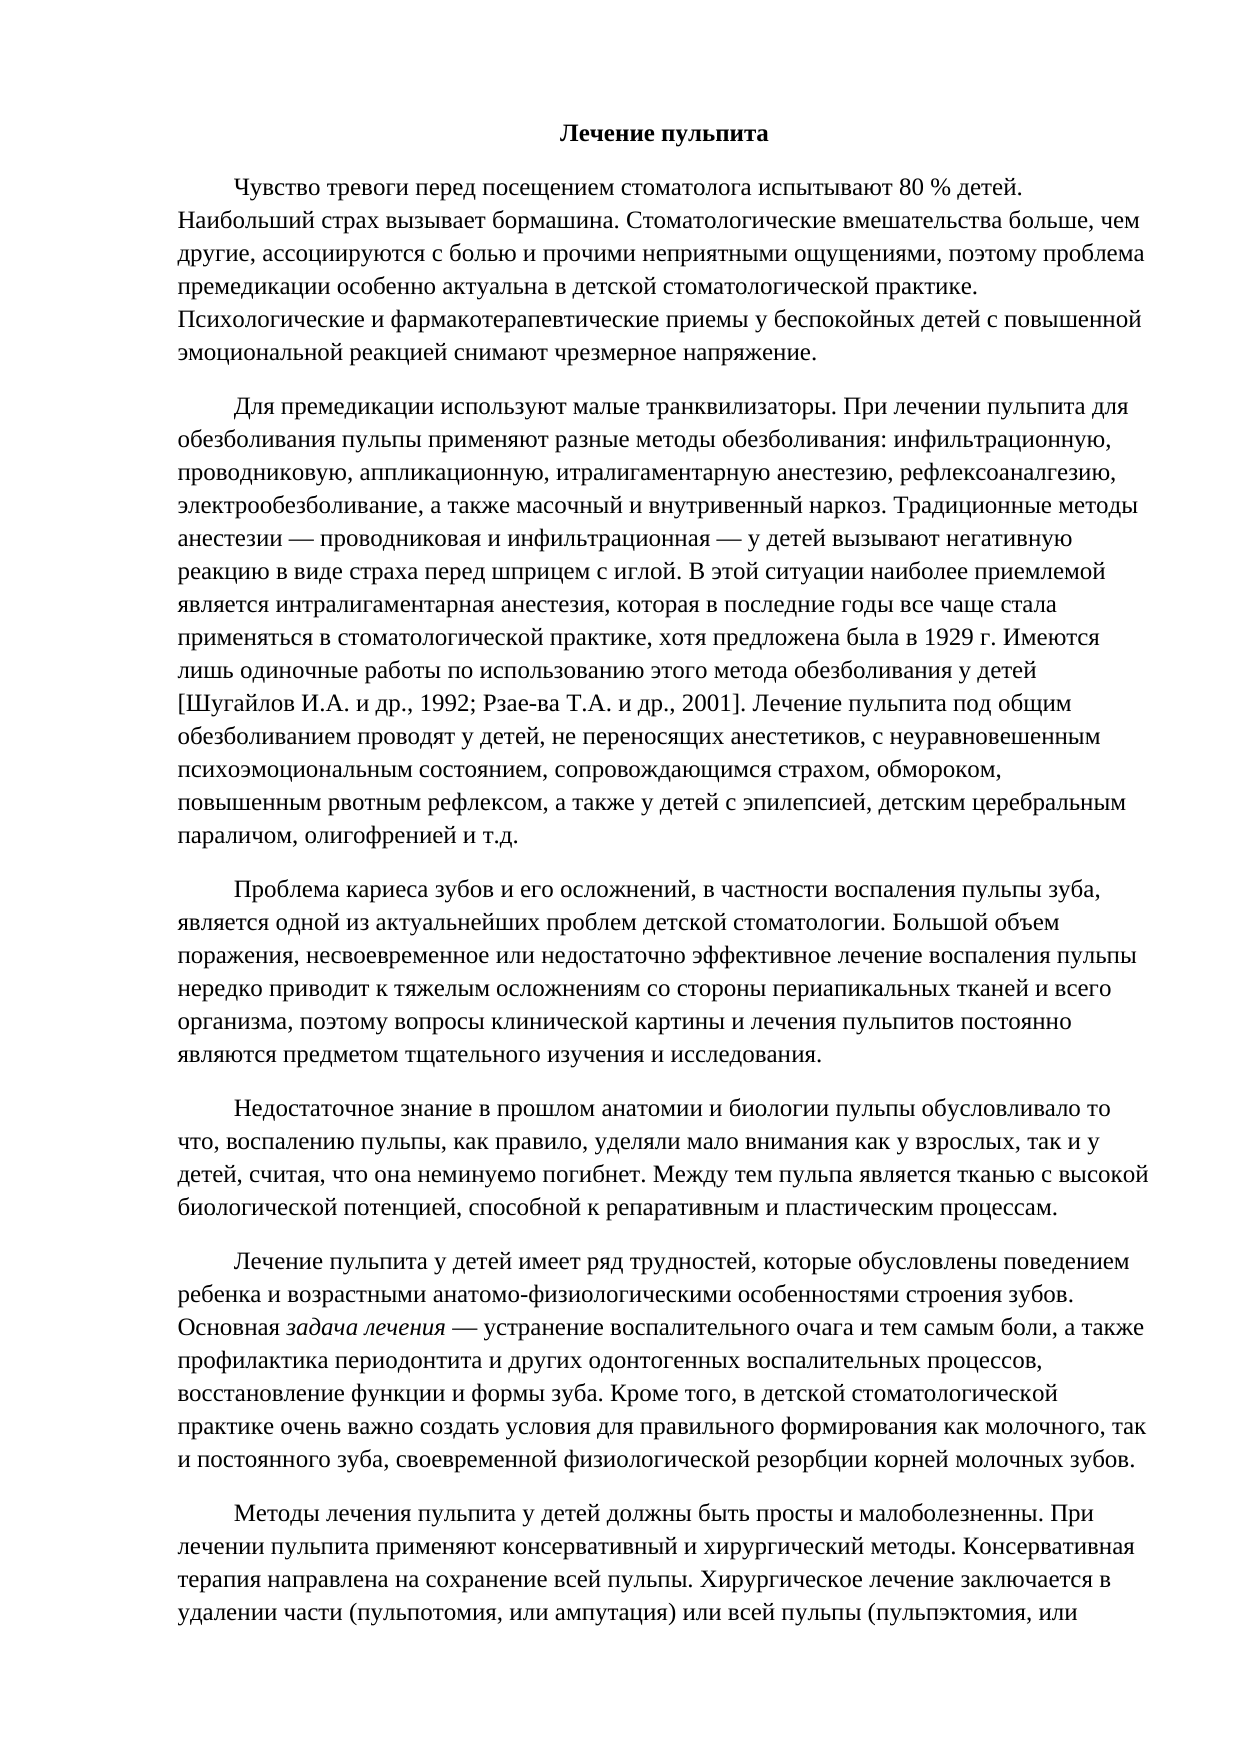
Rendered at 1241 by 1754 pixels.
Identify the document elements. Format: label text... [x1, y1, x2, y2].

text Для премедикации используют малые транквилизаторы. При лечении пульпита для обезболивания пульпы применяют разные методы обезболивания: инфильтрационную, проводниковую, аппликационную, итралигаментарную анестезию, рефлексоаналгезию, электрообезболивание, а также масочный и внутривенный наркоз. Традиционные методы анестезии — проводниковая и инфильтрационная — у детей вызывают негативную реакцию в виде страха перед шприцем с иглой. В этой ситуации наиболее приемлемой является интралигаментарная анестезия, которая в последние годы все чаще стала применяться в стоматологической практике, хотя предложена была в 1929 г. Имеются лишь одиночные работы по использованию этого метода обезболивания у детей [Шугайлов И.А. и др., 1992; Рзае-ва Т.А. и др., 2001]. Лечение пульпита под общим обезболиванием проводят у детей, не переносящих анестетиков, с неуравновешенным психоэмоциональным состоянием, сопровождающимся страхом, обмороком, повышенным рвотным рефлексом, а также у детей с эпилепсией, детским церебральным параличом, олигофренией и т.д. [177, 391, 1152, 849]
text Лечение пульпита [177, 118, 1152, 147]
text Лечение пульпита у детей имеет ряд трудностей, которые обусловлены поведением ребенка и возрастными анатомо-физиологическими особенностями строения зубов. Основная задача лечения — устранение воспалительного очага и тем самым боли, а также профилактика периодонтита и других одонтогенных воспалительных процессов, восстановление функции и формы зуба. Кроме того, в детской стоматологической практике очень важно создать условия для правильного формирования как молочного, так и постоянного зуба, своевременной физиологической резорбции корней молочных зубов. [177, 1246, 1152, 1473]
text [177, 1498, 1152, 1626]
text Чувство тревоги перед посещением стоматолога испытывают 80 % детей. Наибольший страх вызывает бормашина. Стоматологические вмешательства больше, чем другие, ассоциируются с болью и прочими неприятными ощущениями, поэтому проблема премедикации особенно актуальна в детской стоматологической практике. Психологические и фармакотерапевтические приемы у беспокойных детей с повышенной эмоциональной реакцией снимают чрезмерное напряжение. [177, 172, 1152, 366]
text Проблема кариеса зубов и его осложнений, в частности воспаления пульпы зуба, является одной из актуальнейших проблем детской стоматологии. Большой объем поражения, несвоевременное или недостаточно эффективное лечение воспаления пульпы нередко приводит к тяжелым осложнениям со стороны периапикальных тканей и всего организма, поэтому вопросы клинической картины и лечения пульпитов постоянно являются предметом тщательного изучения и исследования. [177, 874, 1152, 1068]
text Недостаточное знание в прошлом анатомии и биологии пульпы обусловливало то что, воспалению пульпы, как правило, уделяли мало внимания как у взрослых, так и у детей, считая, что она неминуемо погибнет. Между тем пульпа является тканью с высокой биологической потенцией, способной к репаративным и пластическим процессам. [177, 1093, 1152, 1221]
